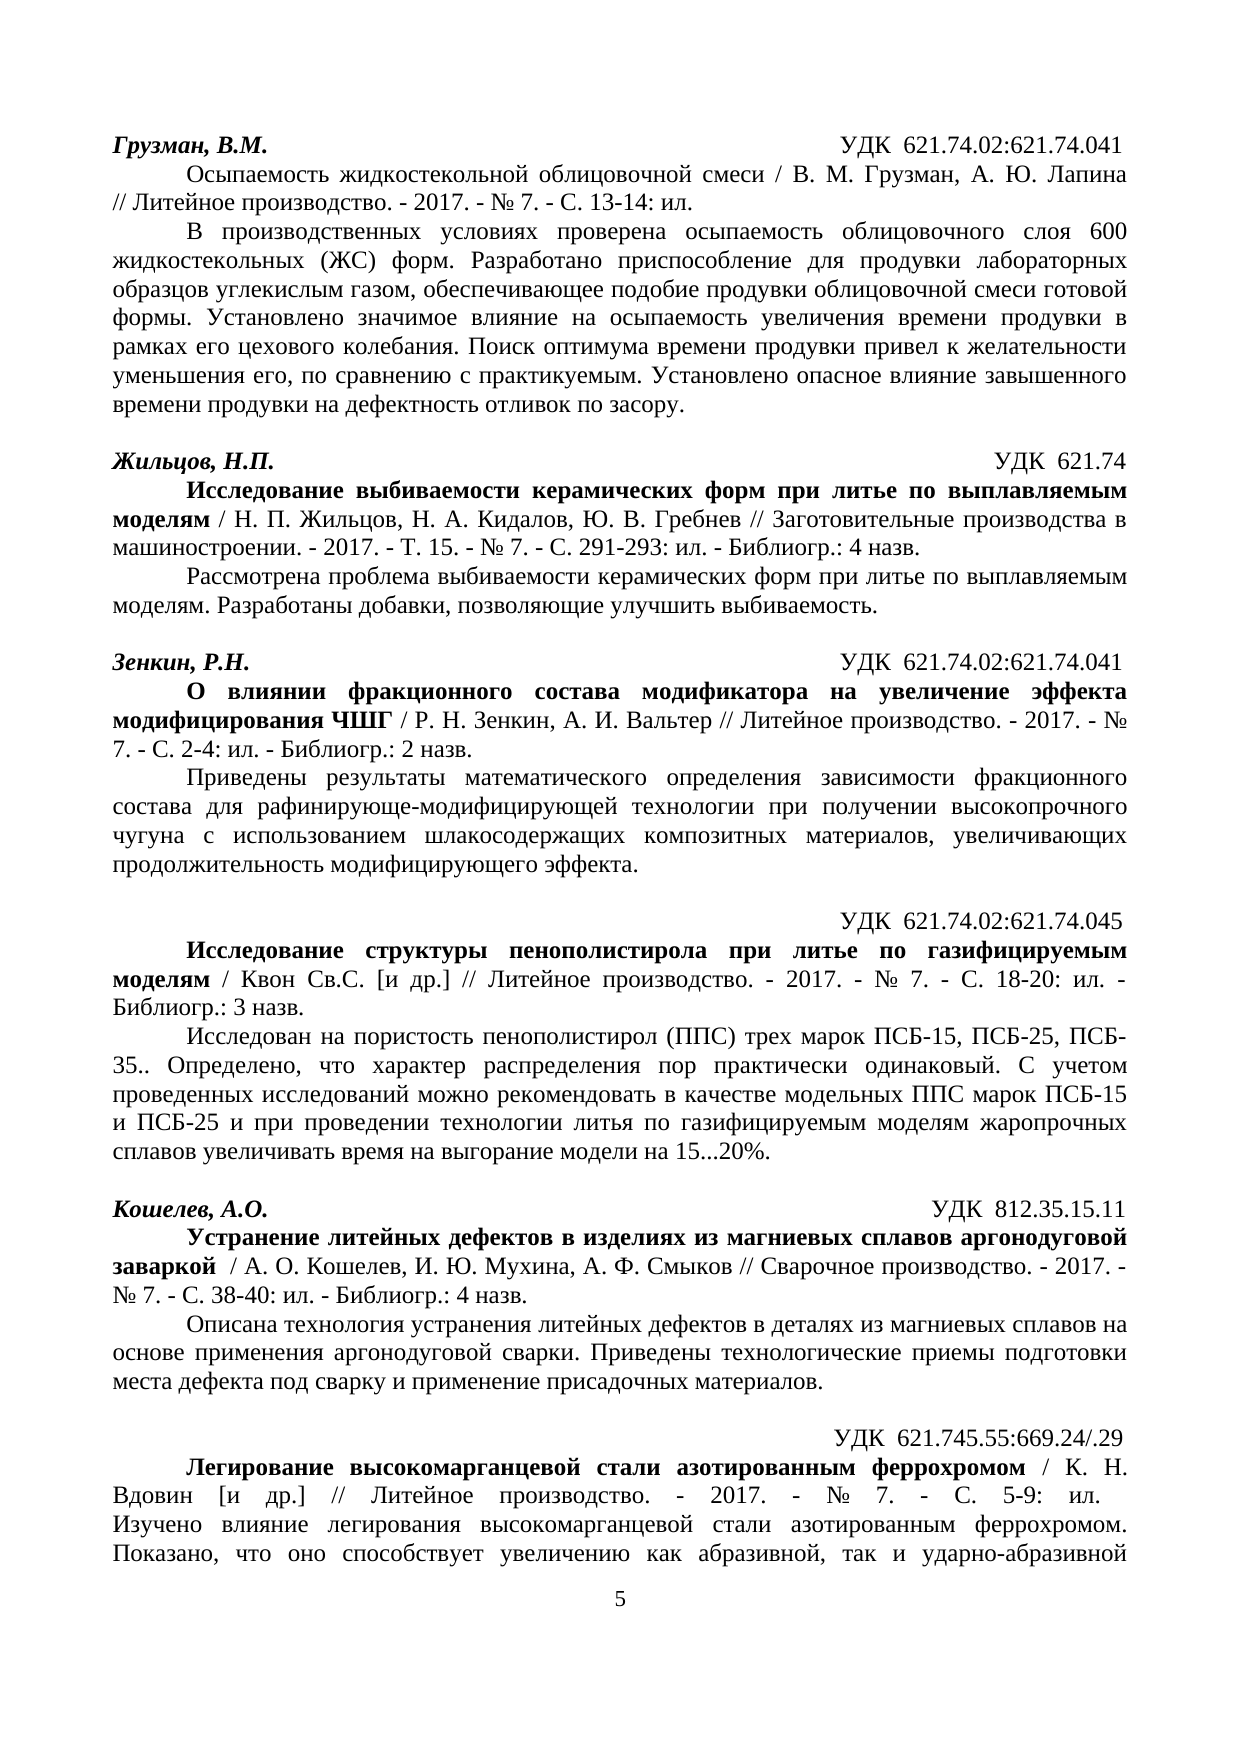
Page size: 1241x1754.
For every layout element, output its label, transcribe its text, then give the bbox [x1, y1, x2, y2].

text Устранение литейных дефектов в изделиях из магниевых сплавов аргонодуговой заваркой / А. О. Кошелев, И. Ю. Мухина, А. Ф. Смыков // Сварочное производство. - 2017. - № 7. - С. 38-40: ил. - Библиогр.: 4 назв. [112, 1222, 1128, 1309]
text В производственных условиях проверена осыпаемость облицовочного слоя 600 жидкостекольных (ЖС) форм. Разработано приспособление для продувки лабораторных образцов углекислым газом, обеспечивающее подобие продувки облицовочной смеси готовой формы. Установлено значимое влияние на осыпаемость увеличения времени продувки в рамках его цехового колебания. Поиск оптимума времени продувки привел к желательности уменьшения его, по сравнению с практикуемым. Установлено опасное влияние завышенного времени продувки на дефектность отливок по засору. [112, 216, 1128, 417]
text Исследование выбиваемости керамических форм при литье по выплавляемым моделям / Н. П. Жильцов, Н. А. Кидалов, Ю. В. Гребнев // Заготовительные производства в машиностроении. - 2017. - Т. 15. - № 7. - С. 291-293: ил. - Библиогр.: 4 назв. [112, 475, 1128, 561]
text Жильцов, Н.П. УДК 621.74 [112, 446, 1128, 475]
text О влиянии фракционного состава модификатора на увеличение эффекта модифицирования ЧШГ / Р. Н. Зенкин, А. И. Вальтер // Литейное производство. - 2017. - № 7. - С. 2-4: ил. - Библиогр.: 2 назв. [112, 676, 1128, 762]
text Осыпаемость жидкостекольной облицовочной смеси / В. М. Грузман, А. Ю. Лапина // Литейное производство. - 2017. - № 7. - С. 13-14: ил. [112, 159, 1128, 216]
text Рассмотрена проблема выбиваемости керамических форм при литье по выплавляемым моделям. Разработаны добавки, позволяющие улучшить выбиваемость. [112, 561, 1128, 619]
text Исследован на пористость пенополистирол (ППС) трех марок ПСБ-15, ПСБ-25, ПСБ-35.. Определено, что характер распределения пор практически одинаковый. С учетом проведенных исследований можно рекомендовать в качестве модельных ППС марок ПСБ-15 и ПСБ-25 и при проведении технологии литья по газифицируемым моделям жаропрочных сплавов увеличивать время на выгорание модели на 15...20%. [112, 1021, 1128, 1165]
text Исследование структуры пенополистирола при литье по газифицируемым моделям / Квон Св.С. [и др.] // Литейное производство. - 2017. - № 7. - С. 18-20: ил. - Библиогр.: 3 назв. [112, 935, 1128, 1021]
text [112, 1452, 1128, 1567]
text Кошелев, А.О. УДК 812.35.15.11 [112, 1194, 1128, 1222]
text Зенкин, Р.Н. УДК 621.74.02:621.74.041 [112, 647, 1128, 676]
text Приведены результаты математического определения зависимости фракционного состава для рафинирующе-модифицирующей технологии при получении высокопрочного чугуна с использованием шлакосодержащих композитных материалов, увеличивающих продолжительность модифицирующего эффекта. [112, 762, 1128, 877]
text УДК 621.745.55:669.24/.29 [777, 1423, 1128, 1452]
text УДК 621.74.02:621.74.045 [777, 906, 1128, 935]
text Грузман, В.М. УДК 621.74.02:621.74.041 [112, 130, 1128, 159]
text Описана технология устранения литейных дефектов в деталях из магниевых сплавов на основе применения аргонодуговой сварки. Приведены технологические приемы подготовки места дефекта под сварку и применение присадочных материалов. [112, 1309, 1128, 1395]
